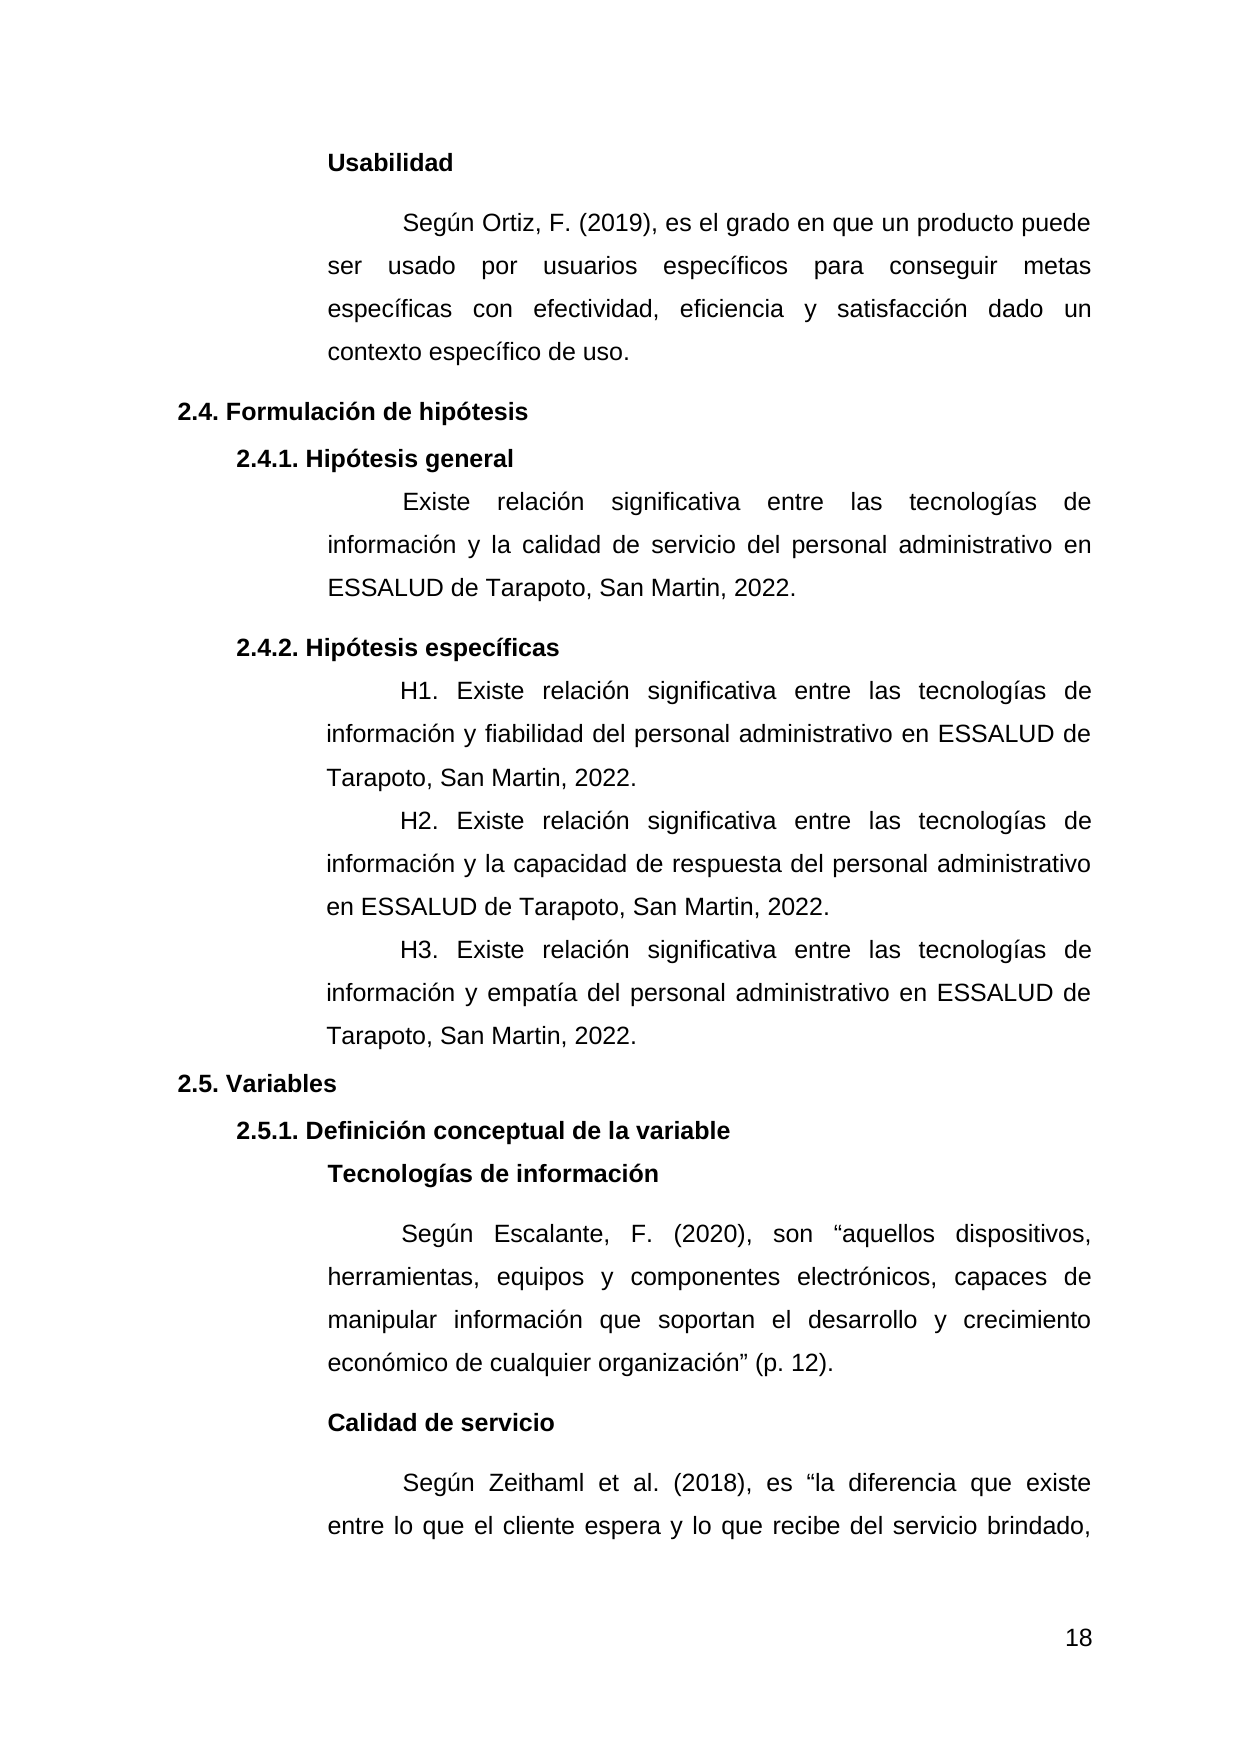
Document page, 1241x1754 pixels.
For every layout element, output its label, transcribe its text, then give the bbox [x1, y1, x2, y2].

text Según Ortiz, F. (2019), es el grado en que un producto puede ser usado por usuarios específicos para conseguir metas específicas con efectividad, eficiencia y satisfacción dado un contexto específico de uso. [327, 207, 1092, 366]
subtitle 2.5.1. Definición conceptual de la variable [236, 1116, 1092, 1144]
text Usabilidad [252, 148, 1092, 176]
subtitle 2.4. Formulación de hipótesis [177, 397, 1092, 425]
subtitle 2.4.2. Hipótesis específicas [236, 633, 1092, 662]
text H1. Existe relación significativa entre las tecnologías de información y fiabilidad del personal administrativo en ESSALUD de Tarapoto, San Martin, 2022. [326, 676, 1092, 791]
text Tecnologías de información [252, 1159, 1092, 1188]
subtitle 2.5. Variables [177, 1068, 1092, 1097]
text H2. Existe relación significativa entre las tecnologías de información y la capacidad de respuesta del personal administrativo en ESSALUD de Tarapoto, San Martin, 2022. [326, 806, 1092, 921]
text H3. Existe relación significativa entre las tecnologías de información y empatía del personal administrativo en ESSALUD de Tarapoto, San Martin, 2022. [326, 935, 1092, 1050]
subtitle 2.4.1. Hipótesis general [236, 444, 1092, 473]
text Calidad de servicio [327, 1408, 1092, 1437]
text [327, 1468, 1092, 1539]
text Según Escalante, F. (2020), son “aquellos dispositivos, herramientas, equipos y componentes electrónicos, capaces de manipular información que soportan el desarrollo y crecimiento económico de cualquier organización” (p. 12). [327, 1219, 1092, 1377]
text Existe relación significativa entre las tecnologías de información y la calidad de servicio del personal administrativo en ESSALUD de Tarapoto, San Martin, 2022. [327, 487, 1092, 602]
